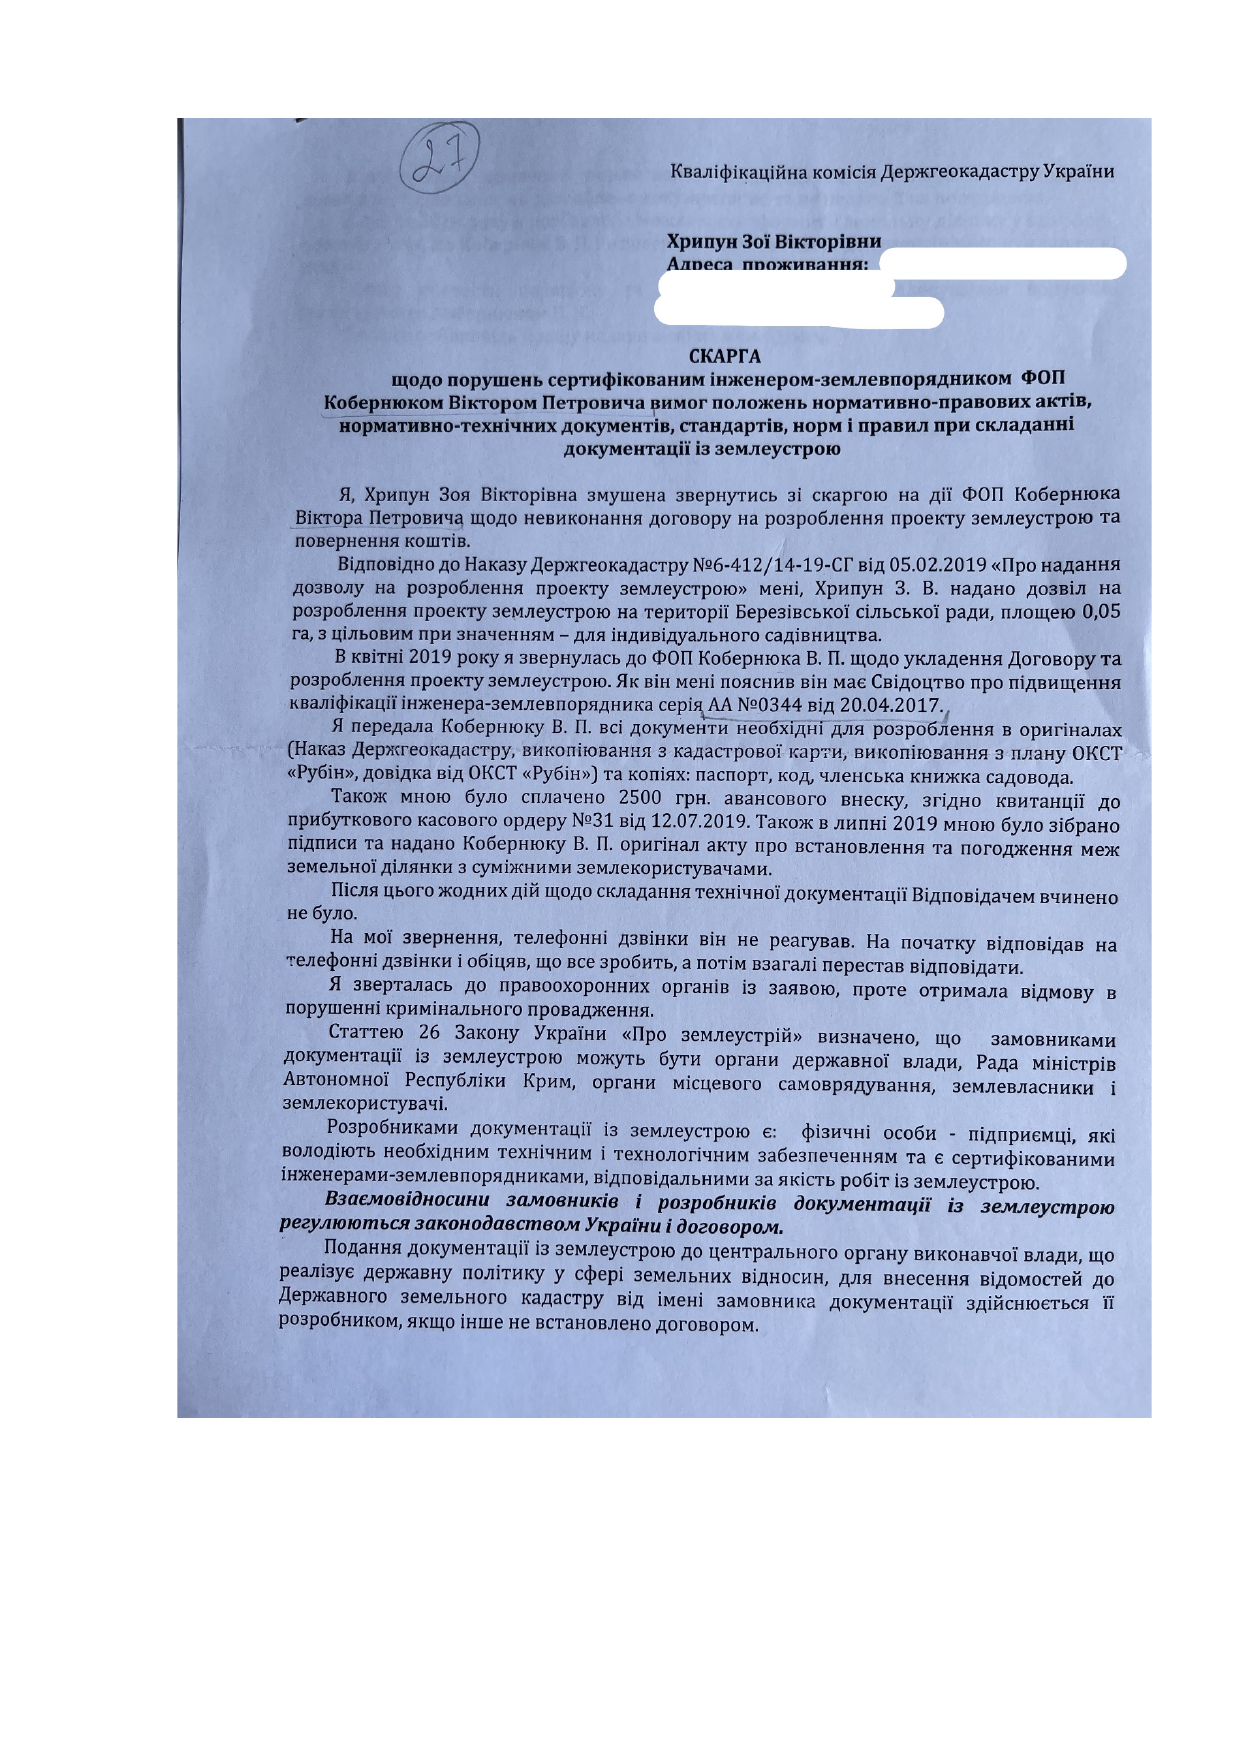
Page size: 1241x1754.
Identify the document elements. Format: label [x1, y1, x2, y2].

picture [177, 118, 1152, 1418]
